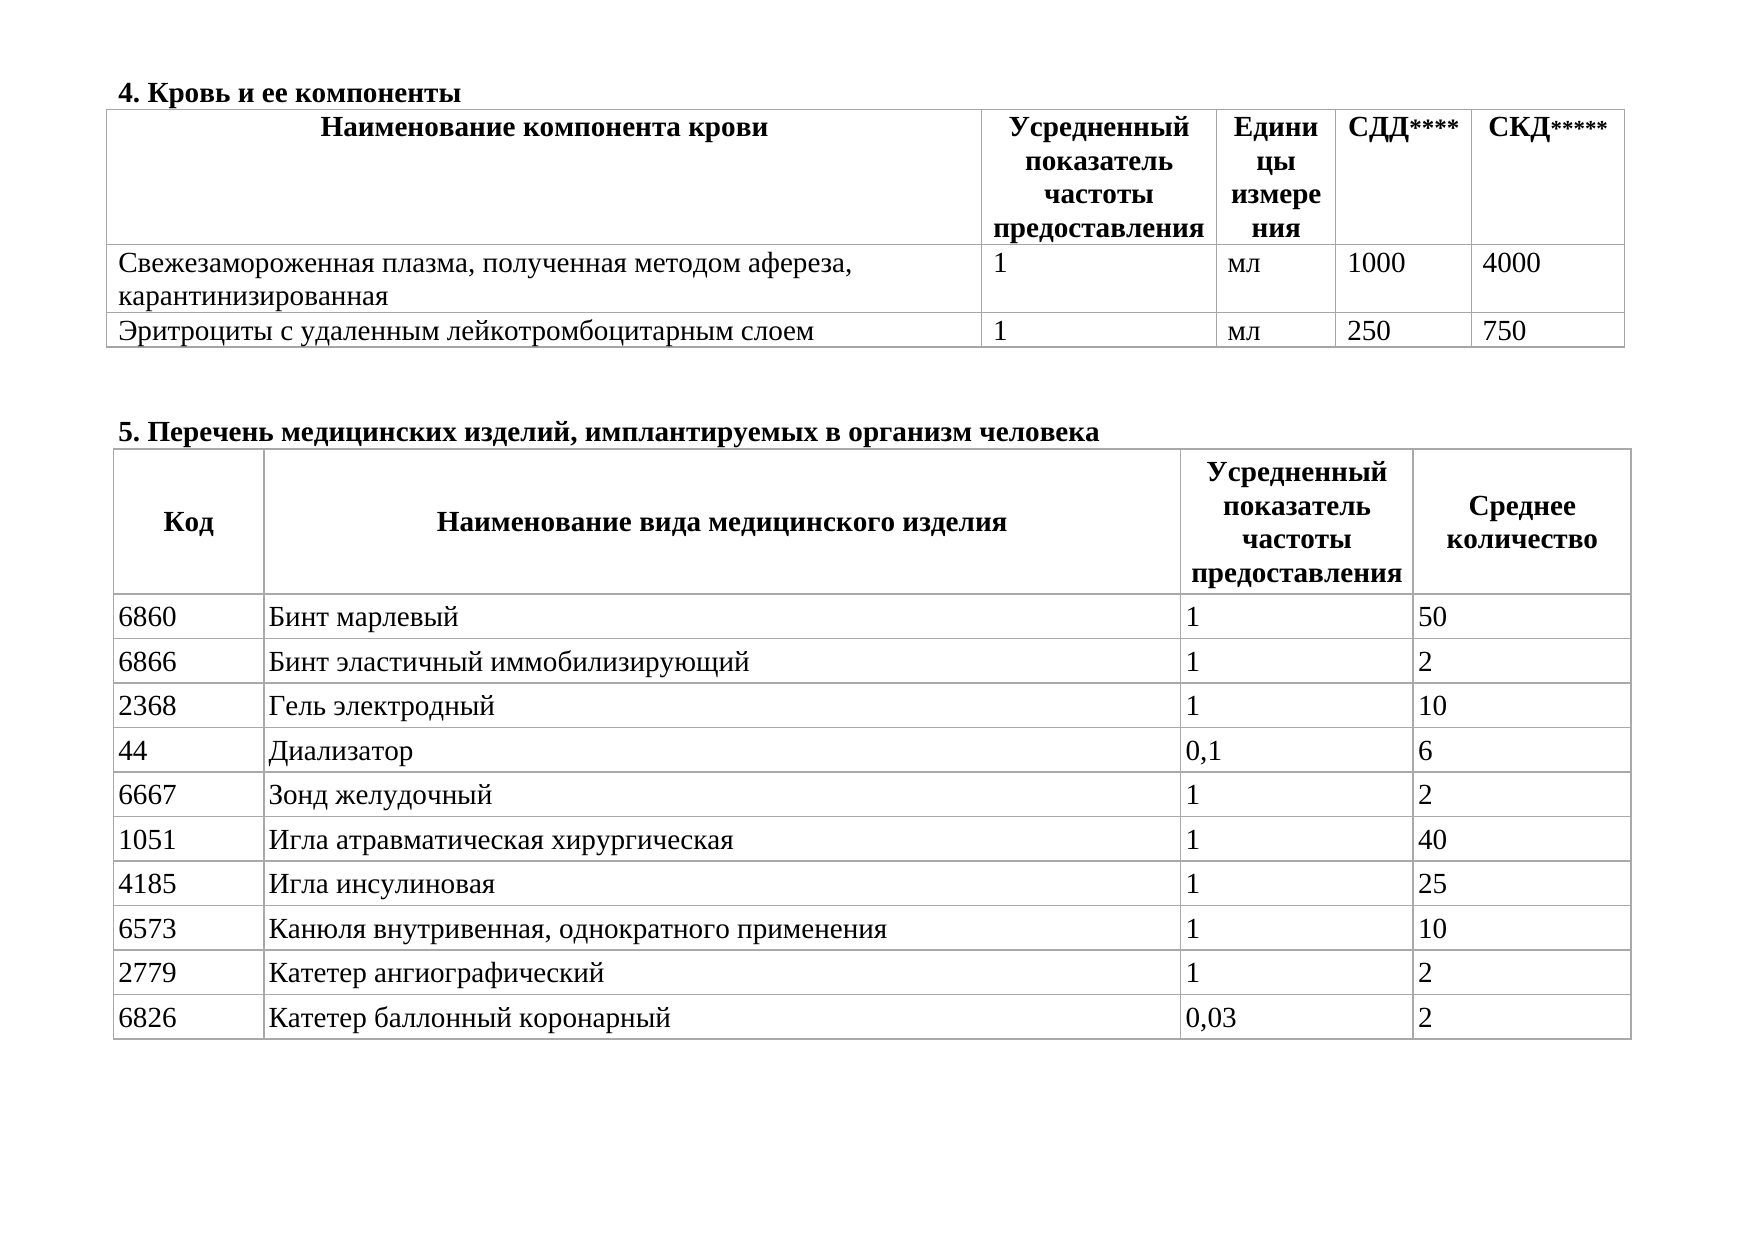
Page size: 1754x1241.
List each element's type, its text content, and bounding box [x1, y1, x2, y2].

table_cell Зонд желудочный [265, 773, 1180, 816]
table_cell 2 [1414, 639, 1630, 682]
table_cell Игла атравматическая хирургическая [265, 817, 1180, 860]
table_cell Канюля внутривенная, однократного применения [265, 906, 1180, 949]
table_cell 2 [1414, 995, 1630, 1038]
table_cell 6573 [114, 906, 263, 949]
table_cell 6866 [114, 639, 263, 682]
table_cell 1 [982, 245, 1216, 312]
table_cell 250 [1336, 313, 1471, 346]
table_cell 1 [1181, 773, 1412, 816]
table_cell Гель электродный [265, 684, 1180, 727]
table_cell 6667 [114, 773, 263, 816]
table_cell 0,1 [1181, 728, 1412, 771]
table_header Наименование вида медицинского изделия [265, 450, 1180, 593]
table_cell 44 [114, 728, 263, 771]
table_cell 2 [1414, 773, 1630, 816]
table_cell 1051 [114, 817, 263, 860]
table_cell Игла инсулиновая [265, 862, 1180, 904]
table_cell 10 [1414, 906, 1630, 949]
table_cell Диализатор [265, 728, 1180, 771]
table_header СКД***** [1472, 110, 1624, 244]
table_cell Свежезамороженная плазма, полученная методом афереза, карантинизированная [107, 245, 981, 312]
table_cell 40 [1414, 817, 1630, 860]
table_cell Бинт эластичный иммобилизирующий [265, 639, 1180, 682]
table_cell 1 [1181, 817, 1412, 860]
table_header Среднее количество [1414, 450, 1630, 593]
table_cell Катетер баллонный коронарный [265, 995, 1180, 1038]
table_cell 6826 [114, 995, 263, 1038]
table_header Единицы измерения [1217, 110, 1335, 244]
table_cell 4185 [114, 862, 263, 904]
table_cell 2 [1414, 951, 1630, 993]
table_cell 1 [1181, 862, 1412, 904]
table_cell 1 [1181, 639, 1412, 682]
table_cell 10 [1414, 684, 1630, 727]
table_cell 2779 [114, 951, 263, 993]
table_header Наименование компонента крови [107, 110, 981, 244]
text 4. Кровь и ее компоненты [118, 75, 1636, 108]
table_cell 1 [982, 313, 1216, 346]
table_cell 6860 [114, 595, 263, 638]
table_cell 1 [1181, 595, 1412, 638]
table_cell 2368 [114, 684, 263, 727]
table_cell мл [1217, 245, 1335, 312]
table_cell 6 [1414, 728, 1630, 771]
table_header СДД**** [1336, 110, 1471, 244]
table_cell 4000 [1472, 245, 1624, 312]
table_cell 750 [1472, 313, 1624, 346]
table_header Усредненный показатель частоты предоставления [1181, 450, 1412, 593]
table_cell Эритроциты с удаленным лейкотромбоцитарным слоем [107, 313, 981, 346]
text 5. Перечень медицинских изделий, имплантируемых в организм человека [118, 414, 1636, 448]
table_cell 0,03 [1181, 995, 1412, 1038]
table_cell 50 [1414, 595, 1630, 638]
table_cell 25 [1414, 862, 1630, 904]
table_cell Катетер ангиографический [265, 951, 1180, 993]
table_header Усредненный показатель частоты предоставления [982, 110, 1216, 244]
table_cell 1 [1181, 906, 1412, 949]
table_cell 1 [1181, 951, 1412, 993]
table_cell Бинт марлевый [265, 595, 1180, 638]
table_cell 1000 [1336, 245, 1471, 312]
table_header Код [114, 450, 263, 593]
table_cell мл [1217, 313, 1335, 346]
table_cell 1 [1181, 684, 1412, 727]
